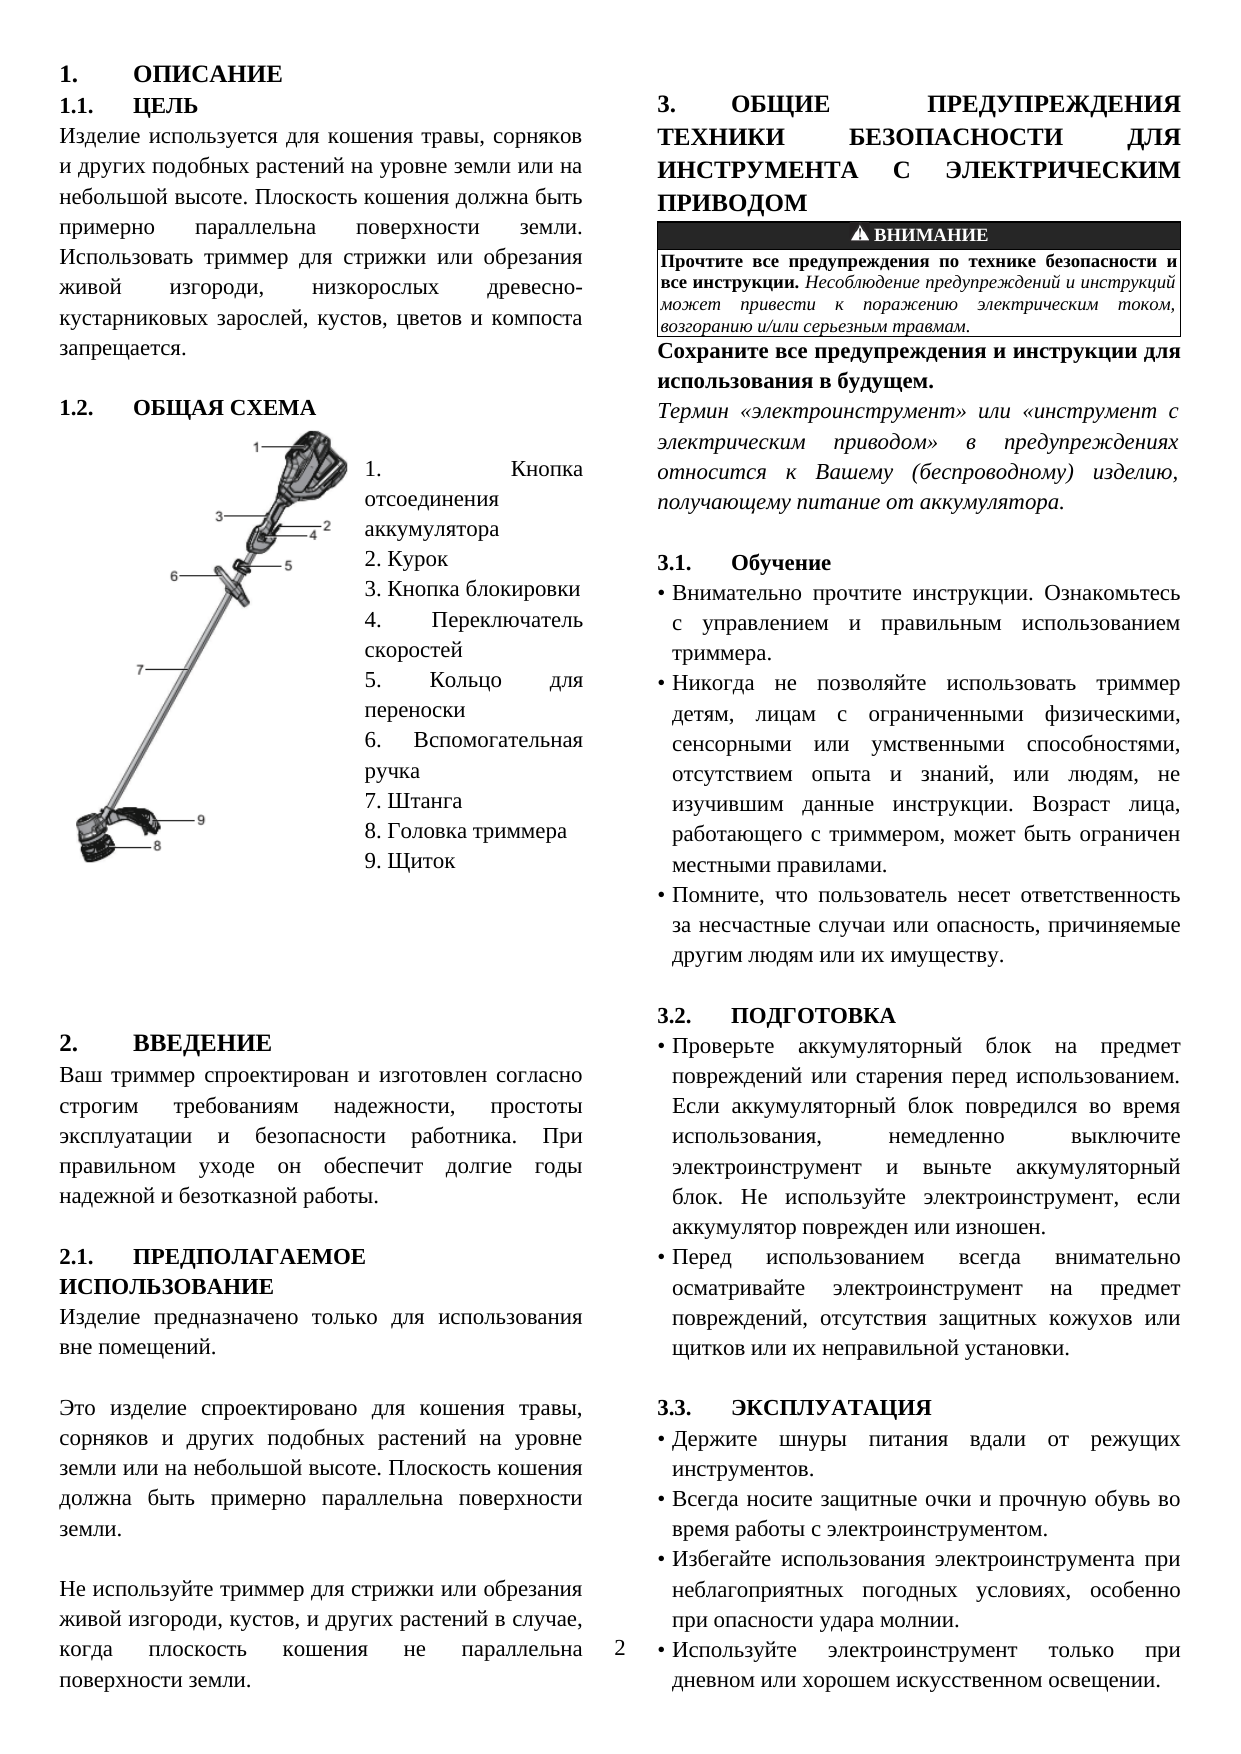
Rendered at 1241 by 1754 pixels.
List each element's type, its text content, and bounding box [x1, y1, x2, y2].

text 2. Курок [359, 545, 583, 572]
text 3. ОБЩИЕ ПРЕДУПРЕЖДЕНИЯ ТЕХНИКИ БЕЗОПАСНОСТИ ДЛЯ ИНСТРУМЕНТА С ЭЛЕКТРИЧЕСКИМ ПРИВОДОМ [657, 89, 1181, 217]
table_header ВНИМАНИЕ [658, 223, 1180, 249]
text 2.1. ПРЕДПОЛАГАЕМОЕ ИСПОЛЬЗОВАНИЕ [59, 1243, 583, 1299]
text Сохраните все предупреждения и инструкции для использования в будущем. [657, 337, 1181, 394]
list Избегайте использования электроинструмента при неблагоприятных погодных условиях, особенно при опасности удара молнии. [657, 1545, 1181, 1632]
text 3. Кнопка блокировки [359, 575, 583, 602]
text 7. Штанга [359, 787, 583, 813]
text Термин «электроинструмент» или «инструмент с электрическим приводом» в предупреждениях относится к Вашему (беспроводному) изделию, получающему питание от аккумулятора. [657, 397, 1181, 514]
text 1.1. ЦЕЛЬ [59, 92, 583, 118]
text 3.3. ЭКСПЛУАТАЦИЯ [657, 1394, 1181, 1421]
table_cell Прочтите все предупреждения по технике безопасности и все инструкции. Несоблюдение предупреждений и инструкций может привести к поражению электрическим током, возгоранию и/или серьезным травмам. [658, 250, 1180, 336]
text Изделие предназначено только для использования вне помещений. [59, 1303, 583, 1360]
list Держите шнуры питания вдали от режущих инструментов. [657, 1424, 1181, 1481]
text Это изделие спроектировано для кошения травы, сорняков и других подобных растений на уровне земли или на небольшой высоте. Плоскость кошения должна быть примерно параллельна поверхности земли. [59, 1394, 583, 1541]
text 1. ОПИСАНИЕ [59, 59, 583, 88]
text 1. Кнопка отсоединения аккумулятора [359, 454, 583, 541]
list Всегда носите защитные очки и прочную обувь во время работы с электроинструментом. [657, 1485, 1181, 1542]
text 1.2. ОБЩАЯ СХЕМА [59, 394, 583, 421]
text Не используйте триммер для стрижки или обрезания живой изгороди, кустов, и других растений в случае, когда плоскость кошения не параллельна поверхности земли. [59, 1575, 583, 1692]
text 8. Головка триммера [359, 817, 583, 843]
list Перед использованием всегда внимательно осматривайте электроинструмент на предмет повреждений, отсутствия защитных кожухов или щитков или их неправильной установки. [657, 1243, 1181, 1360]
list Помните, что пользователь несет ответственность за несчастные случаи или опасность, причиняемые другим людям или их имуществу. [657, 881, 1181, 968]
list Используйте электроинструмент только при дневном или хорошем искусственном освещении. [657, 1636, 1181, 1693]
text Ваш триммер спроектирован и изготовлен согласно строгим требованиям надежности, простоты эксплуатации и безопасности работника. При правильном уходе он обеспечит долгие годы надежной и безотказной работы. [59, 1062, 583, 1209]
text 2. ВВЕДЕНИЕ [59, 1028, 583, 1057]
picture [61, 424, 359, 865]
text Изделие используется для кошения травы, сорняков и других подобных растений на уровне земли или на небольшой высоте. Плоскость кошения должна быть примерно параллельна поверхности земли. Использовать триммер для стрижки или обрезания живой изгороди, низкорослых древесно-кустарниковых зарослей, кустов, цветов и компоста запрещается. [59, 122, 583, 360]
picture [849, 222, 870, 242]
text 6. Вспомогательная ручка [359, 726, 583, 783]
text 4. Переключатель скоростей [359, 606, 583, 662]
text 5. Кольцо для переноски [359, 666, 583, 723]
list Проверьте аккумуляторный блок на предмет повреждений или старения перед использованием. Если аккумуляторный блок повредился во время использования, немедленно выключите электроинструмент и выньте аккумуляторный блок. Не используйте электроинструмент, если аккумулятор поврежден или изношен. [657, 1032, 1181, 1239]
list Внимательно прочтите инструкции. Ознакомьтесь с управлением и правильным использованием триммера. [657, 579, 1181, 666]
text 3.1. Обучение [657, 548, 1181, 575]
list Никогда не позволяйте использовать триммер детям, лицам с ограниченными физическими, сенсорными или умственными способностями, отсутствием опыта и знаний, или людям, не изучившим данные инструкции. Возраст лица, работающего с триммером, может быть ограничен местными правилами. [657, 669, 1181, 877]
text 3.2. ПОДГОТОВКА [657, 1002, 1181, 1028]
text 9. Щиток [59, 847, 583, 874]
